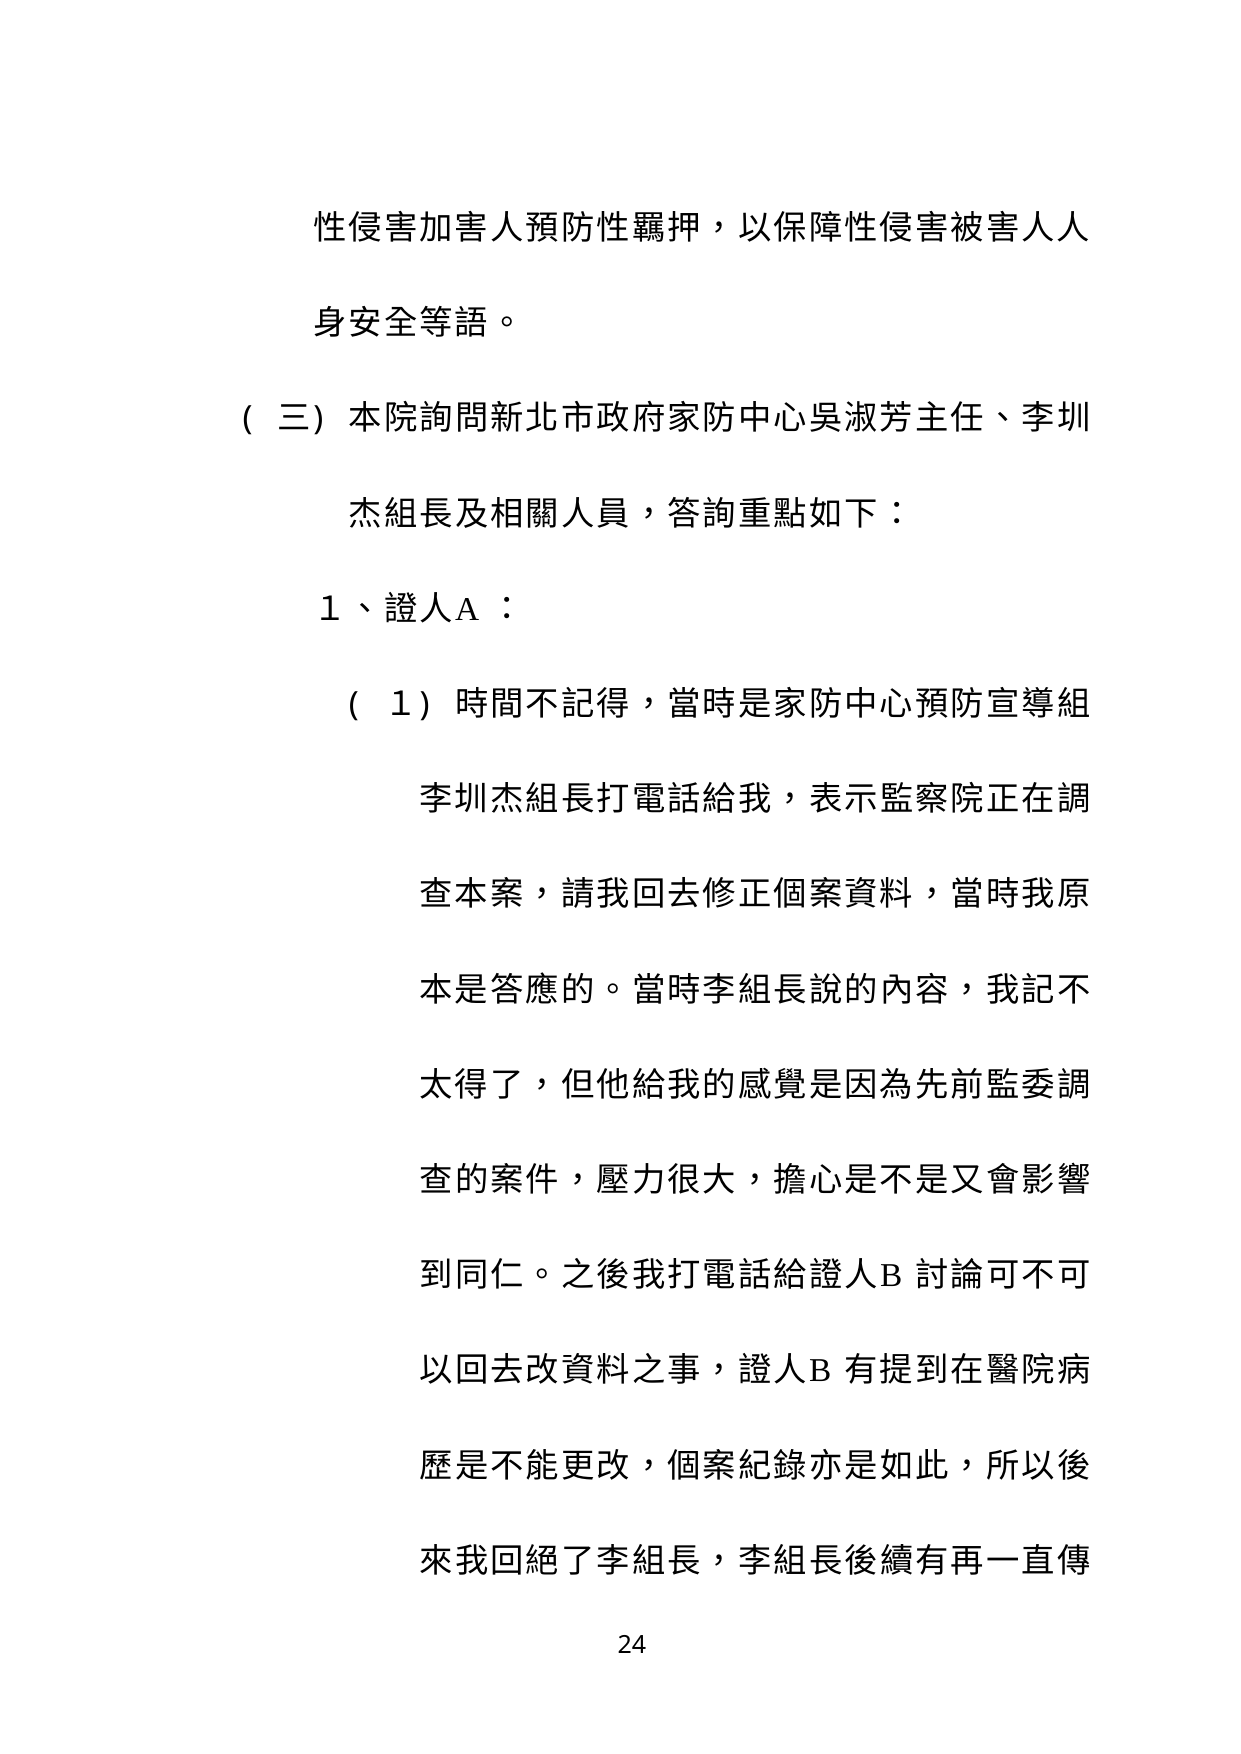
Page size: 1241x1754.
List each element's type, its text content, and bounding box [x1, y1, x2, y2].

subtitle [314, 653, 1092, 1605]
subtitle 本院詢問新北市政府家防中心吳淑芳主任、李圳杰組長及相關人員，答詢重點如下： [242, 368, 1092, 558]
subtitle 證人A： [278, 558, 1092, 653]
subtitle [242, 177, 1092, 368]
